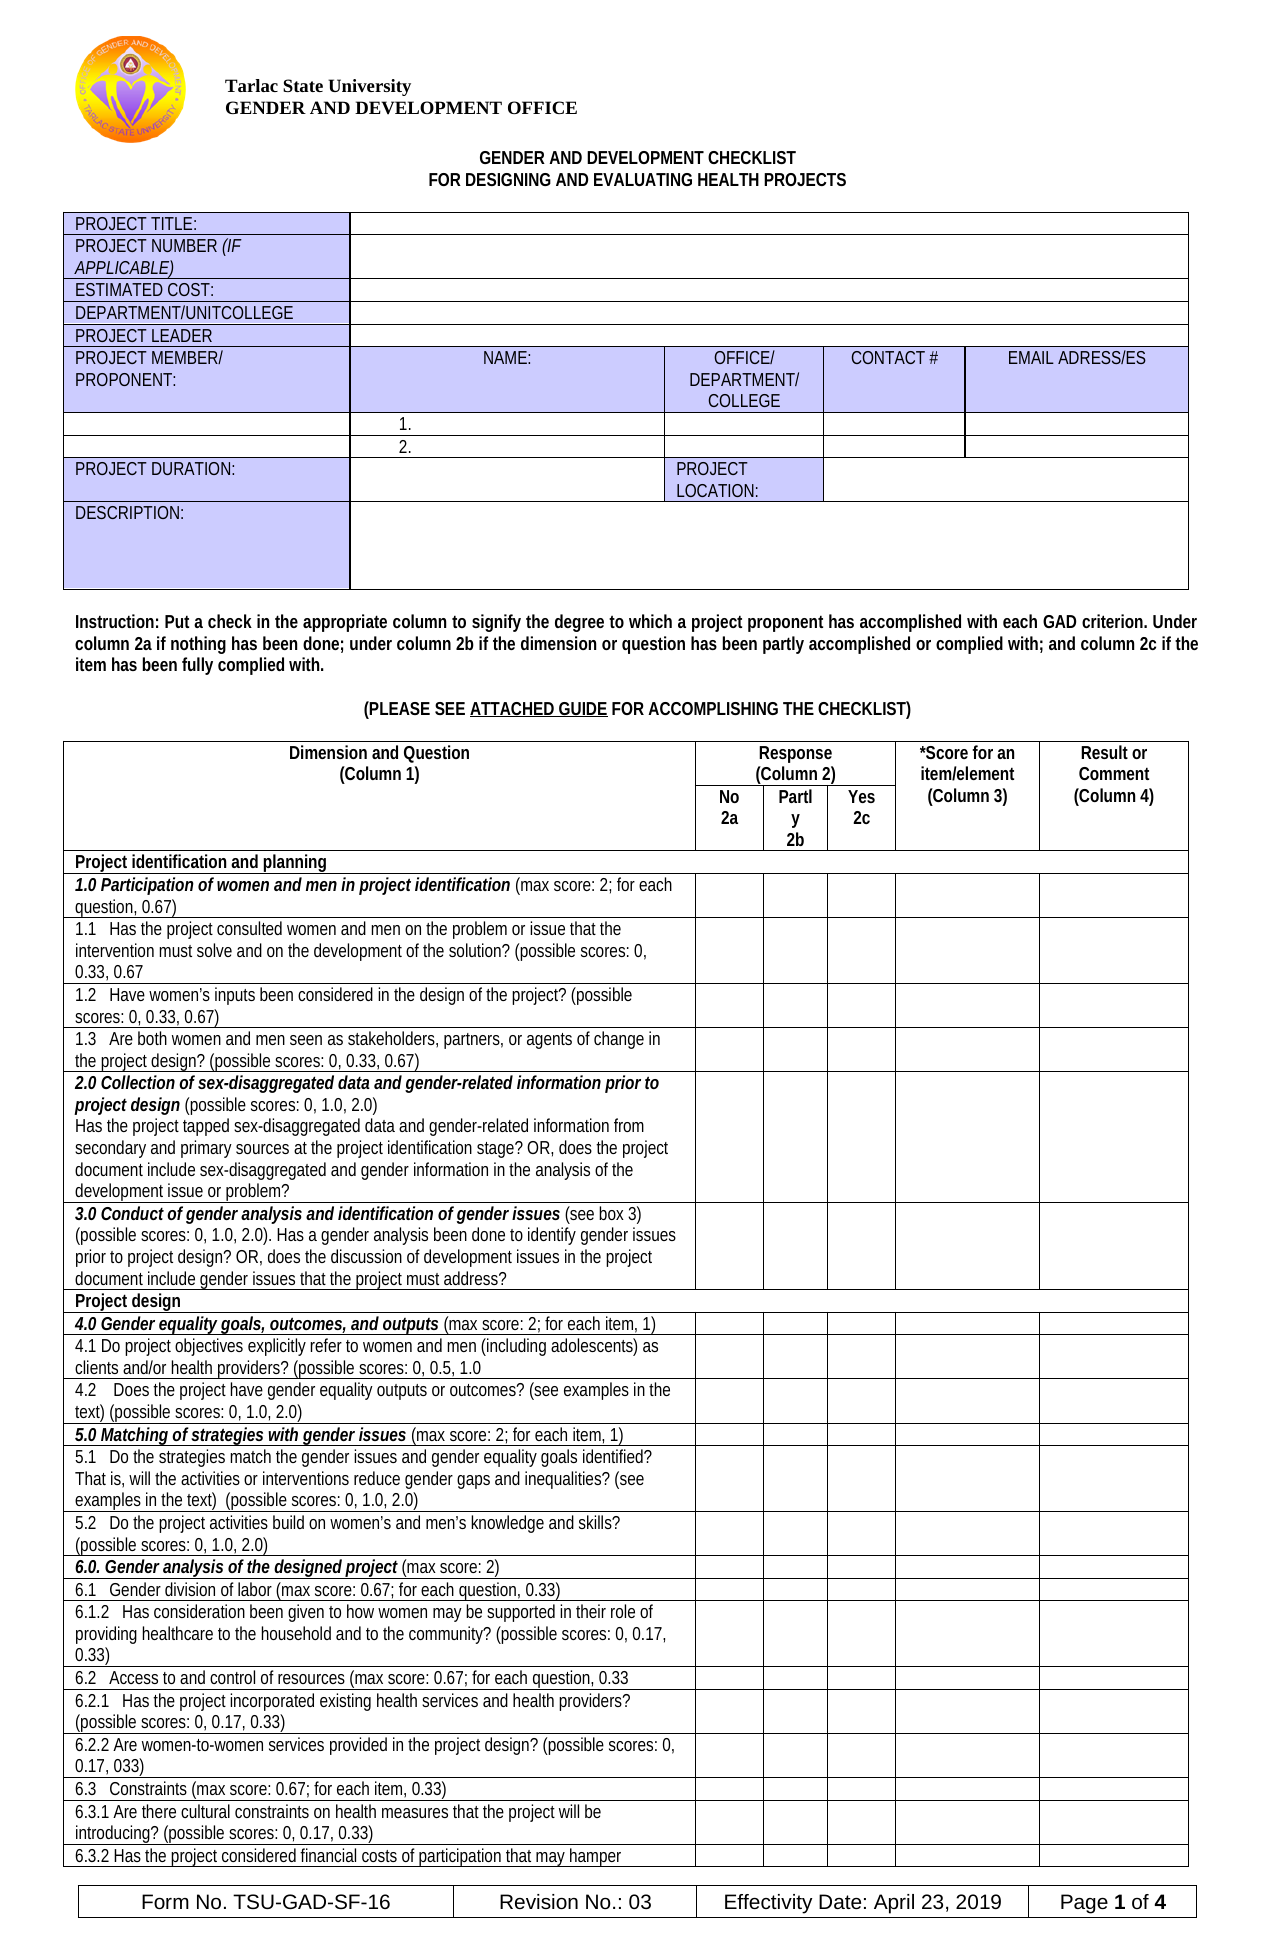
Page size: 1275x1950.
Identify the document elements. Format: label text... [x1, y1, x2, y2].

table_cell [696, 1313, 763, 1334]
table_cell ESTIMATED COST: [64, 279, 349, 301]
table_cell [896, 1778, 1039, 1799]
table_cell [828, 1845, 895, 1866]
picture [75, 36, 192, 147]
table_cell [828, 984, 895, 1027]
table_cell [764, 984, 827, 1027]
table_cell [696, 1667, 763, 1688]
table_cell [696, 1512, 763, 1555]
table_header Response (Column 2) [696, 742, 895, 785]
table_cell [351, 413, 664, 434]
table_cell [764, 1072, 827, 1202]
table_cell [696, 1690, 763, 1733]
table_cell 6.1 Gender division of labor (max score: 0.67; for each question, 0.33) [64, 1579, 695, 1600]
table_cell [896, 918, 1039, 983]
table_cell PROJECT NUMBER (IF APPLICABLE) [64, 235, 349, 278]
table_cell [1040, 1778, 1188, 1799]
table_header [351, 213, 1188, 234]
table_cell [1040, 1446, 1188, 1511]
table_cell [896, 1667, 1039, 1688]
table_cell [1040, 984, 1188, 1027]
table_cell [696, 1778, 763, 1799]
table_cell [896, 984, 1039, 1027]
table_cell Project design [64, 1290, 1188, 1312]
table_cell [1040, 918, 1188, 983]
table_cell [1040, 1203, 1188, 1289]
table_cell [828, 1801, 895, 1844]
table_cell EMAIL ADRESS/ES [966, 347, 1188, 412]
table_cell [896, 1845, 1039, 1866]
table_cell [828, 1579, 895, 1600]
table_cell [351, 235, 1188, 278]
table_cell [828, 1072, 895, 1202]
table_cell [696, 1801, 763, 1844]
table_cell Yes 2c [828, 786, 895, 850]
table_cell [696, 1203, 763, 1289]
table_cell 4.0 Gender equality goals, outcomes, and outputs (max score: 2; for each item, 1) [64, 1313, 695, 1334]
table_cell [696, 1072, 763, 1202]
table_cell [1040, 1801, 1188, 1844]
table_cell 6.1.2 Has consideration been given to how women may be supported in their role of providing healthcare to the household and to the community? (possible scores: 0, 0.17, 0.33) [64, 1601, 695, 1666]
text GENDER AND DEVELOPMENT CHECKLIST [75, 147, 1200, 168]
table_cell [824, 413, 964, 434]
table_cell 5.0 Matching of strategies with gender issues (max score: 2; for each item, 1) [64, 1424, 695, 1445]
table_cell [696, 1379, 763, 1422]
table_cell DESCRIPTION: [64, 502, 349, 588]
table_cell [896, 1556, 1039, 1578]
table_cell [824, 436, 964, 457]
table_cell [696, 1845, 763, 1866]
table_cell [764, 1424, 827, 1445]
table_cell [696, 1601, 763, 1666]
table_cell [764, 1601, 827, 1666]
table_cell [696, 874, 763, 917]
table_header PROJECT TITLE: [64, 213, 349, 234]
table_cell 6.2.2 Are women-to-women services provided in the project design? (possible scores: 0, 0.17, 033) [64, 1734, 695, 1777]
table_cell [764, 1556, 827, 1578]
table_cell [828, 1203, 895, 1289]
table_cell [828, 1028, 895, 1071]
table_cell [896, 1512, 1039, 1555]
table_cell [764, 1335, 827, 1378]
table_cell [828, 1667, 895, 1688]
table_cell PROJECT DURATION: [64, 458, 349, 501]
table_cell 1.3 Are both women and men seen as stakeholders, partners, or agents of change in the project design? (possible scores: 0, 0.33, 0.67) [64, 1028, 695, 1071]
table_cell [1040, 1313, 1188, 1334]
table_cell OFFICE/ DEPARTMENT/ COLLEGE [665, 347, 823, 412]
table_cell [764, 1778, 827, 1799]
table_cell [896, 1313, 1039, 1334]
table_cell [696, 984, 763, 1027]
table_cell [896, 1579, 1039, 1600]
table_cell [1040, 1667, 1188, 1688]
table_cell [351, 279, 1188, 301]
table_cell [351, 436, 664, 457]
table_cell [764, 918, 827, 983]
table_cell [764, 874, 827, 917]
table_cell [64, 1845, 695, 1866]
table_header Result or Comment (Column 4) [1040, 742, 1188, 850]
table_cell [828, 1446, 895, 1511]
table_header Dimension and Question (Column 1) [64, 742, 695, 850]
table_cell [696, 1734, 763, 1777]
table_cell [896, 1690, 1039, 1733]
table_cell [764, 1446, 827, 1511]
table_cell [828, 1690, 895, 1733]
table_cell 6.3 Constraints (max score: 0.67; for each item, 0.33) [64, 1778, 695, 1799]
table_cell [764, 1667, 827, 1688]
table_cell [764, 1512, 827, 1555]
table_cell 6.2.1 Has the project incorporated existing health services and health providers? (possible scores: 0, 0.17, 0.33) [64, 1690, 695, 1733]
table_cell 6.0. Gender analysis of the designed project (max score: 2) [64, 1556, 695, 1578]
table_cell [1040, 1845, 1188, 1866]
table_cell PROJECT LOCATION: [665, 458, 823, 501]
table_cell [764, 1203, 827, 1289]
table_cell [696, 918, 763, 983]
table_header *Score for an item/element (Column 3) [896, 742, 1039, 850]
table_cell [764, 1801, 827, 1844]
table_cell [696, 1335, 763, 1378]
table_cell [896, 1028, 1039, 1071]
table_cell [351, 458, 664, 501]
table_cell [896, 1379, 1039, 1422]
table_cell [1040, 1579, 1188, 1600]
text Instruction: Put a check in the appropriate column to signify the degree to which a project proponent has accomplished with each GAD criterion. Under column 2a if nothing has been done; under column 2b if the dimension or question has been partly accomplished or complied with; and column 2c if the item has been fully complied with. [75, 611, 1200, 676]
table_cell [824, 458, 1188, 501]
table_cell [828, 1335, 895, 1378]
table_cell [696, 1028, 763, 1071]
table_cell [828, 1379, 895, 1422]
table_cell Partly 2b [764, 786, 827, 850]
table_cell [665, 436, 823, 457]
table_cell [896, 1446, 1039, 1511]
table_cell 4.1 Do project objectives explicitly refer to women and men (including adolescents) as clients and/or health providers? (possible scores: 0, 0.5, 1.0 [64, 1335, 695, 1378]
table_cell [966, 413, 1188, 434]
table_cell PROJECT LEADER [64, 325, 349, 346]
table_cell [764, 1028, 827, 1071]
table_cell 1.0 Participation of women and men in project identification (max score: 2; for each question, 0.67) [64, 874, 695, 917]
table_cell 1.2 Have women’s inputs been considered in the design of the project? (possible scores: 0, 0.33, 0.67) [64, 984, 695, 1027]
table_cell [828, 874, 895, 917]
table_cell [896, 1203, 1039, 1289]
table_cell [351, 302, 1188, 323]
table_cell No 2a [696, 786, 763, 850]
table_cell [966, 436, 1188, 457]
table_cell [351, 325, 1188, 346]
table_cell 2.0 Collection of sex-disaggregated data and gender-related information prior to project design (possible scores: 0, 1.0, 2.0) Has the project tapped sex-disaggregated data and gender-related information from secondary and primary sources at the project identification stage? OR, does the project document include sex-disaggregated and gender information in the analysis of the development issue or problem? [64, 1072, 695, 1202]
table_cell [896, 1335, 1039, 1378]
table_cell Project identification and planning [64, 851, 1188, 873]
table_cell 5.1 Do the strategies match the gender issues and gender equality goals identified? That is, will the activities or interventions reduce gender gaps and inequalities? (see examples in the text) (possible scores: 0, 1.0, 2.0) [64, 1446, 695, 1511]
table_cell [1040, 1028, 1188, 1071]
table_cell 6.3.1 Are there cultural constraints on health measures that the project will be introducing? (possible scores: 0, 0.17, 0.33) [64, 1801, 695, 1844]
table_cell [1040, 1379, 1188, 1422]
table_cell [828, 1313, 895, 1334]
table_cell [1040, 1424, 1188, 1445]
table_cell 1.1 Has the project consulted women and men on the problem or issue that the intervention must solve and on the development of the solution? (possible scores: 0, 0.33, 0.67 [64, 918, 695, 983]
table_cell [896, 1734, 1039, 1777]
table_cell [764, 1845, 827, 1866]
table_cell [896, 1601, 1039, 1666]
table_cell [1040, 1556, 1188, 1578]
table_cell 3.0 Conduct of gender analysis and identification of gender issues (see box 3) (possible scores: 0, 1.0, 2.0). Has a gender analysis been done to identify gender issues prior to project design? OR, does the discussion of development issues in the project document include gender issues that the project must address? [64, 1203, 695, 1289]
table_cell [1040, 1690, 1188, 1733]
table_cell [764, 1734, 827, 1777]
table_cell [1040, 1601, 1188, 1666]
table_cell [1040, 1512, 1188, 1555]
table_cell [696, 1446, 763, 1511]
table_cell [696, 1424, 763, 1445]
table_cell [1040, 1734, 1188, 1777]
table_cell [696, 1579, 763, 1600]
table_cell [828, 1778, 895, 1799]
table_cell 5.2 Do the project activities build on women’s and men’s knowledge and skills? (possible scores: 0, 1.0, 2.0) [64, 1512, 695, 1555]
table_cell [828, 1601, 895, 1666]
table_cell [64, 413, 349, 434]
table_cell [828, 918, 895, 983]
table_cell [896, 1801, 1039, 1844]
table_cell PROJECT MEMBER/ PROPONENT: [64, 347, 349, 412]
table_cell 6.2 Access to and control of resources (max score: 0.67; for each question, 0.33 [64, 1667, 695, 1688]
table_cell [1040, 874, 1188, 917]
table_cell [351, 502, 1188, 588]
table_cell [764, 1379, 827, 1422]
table_cell [1040, 1335, 1188, 1378]
table_cell [764, 1579, 827, 1600]
table_cell [64, 436, 349, 457]
table_cell [665, 413, 823, 434]
table_cell [764, 1313, 827, 1334]
text FOR DESIGNING AND EVALUATING HEALTH PROJECTS [75, 168, 1200, 190]
table_cell [828, 1556, 895, 1578]
text (PLEASE SEE ATTACHED GUIDE FOR ACCOMPLISHING THE CHECKLIST) [75, 697, 1200, 719]
table_cell CONTACT # [824, 347, 964, 412]
table_cell [896, 1424, 1039, 1445]
table_cell [764, 1690, 827, 1733]
table_cell [828, 1734, 895, 1777]
table_cell [1040, 1072, 1188, 1202]
table_cell [896, 1072, 1039, 1202]
table_cell [828, 1424, 895, 1445]
table_cell 4.2 Does the project have gender equality outputs or outcomes? (see examples in the text) (possible scores: 0, 1.0, 2.0) [64, 1379, 695, 1422]
table_cell NAME: [351, 347, 664, 412]
table_cell [896, 874, 1039, 917]
table_cell [696, 1556, 763, 1578]
table_cell [828, 1512, 895, 1555]
table_cell DEPARTMENT/UNITCOLLEGE [64, 302, 349, 323]
